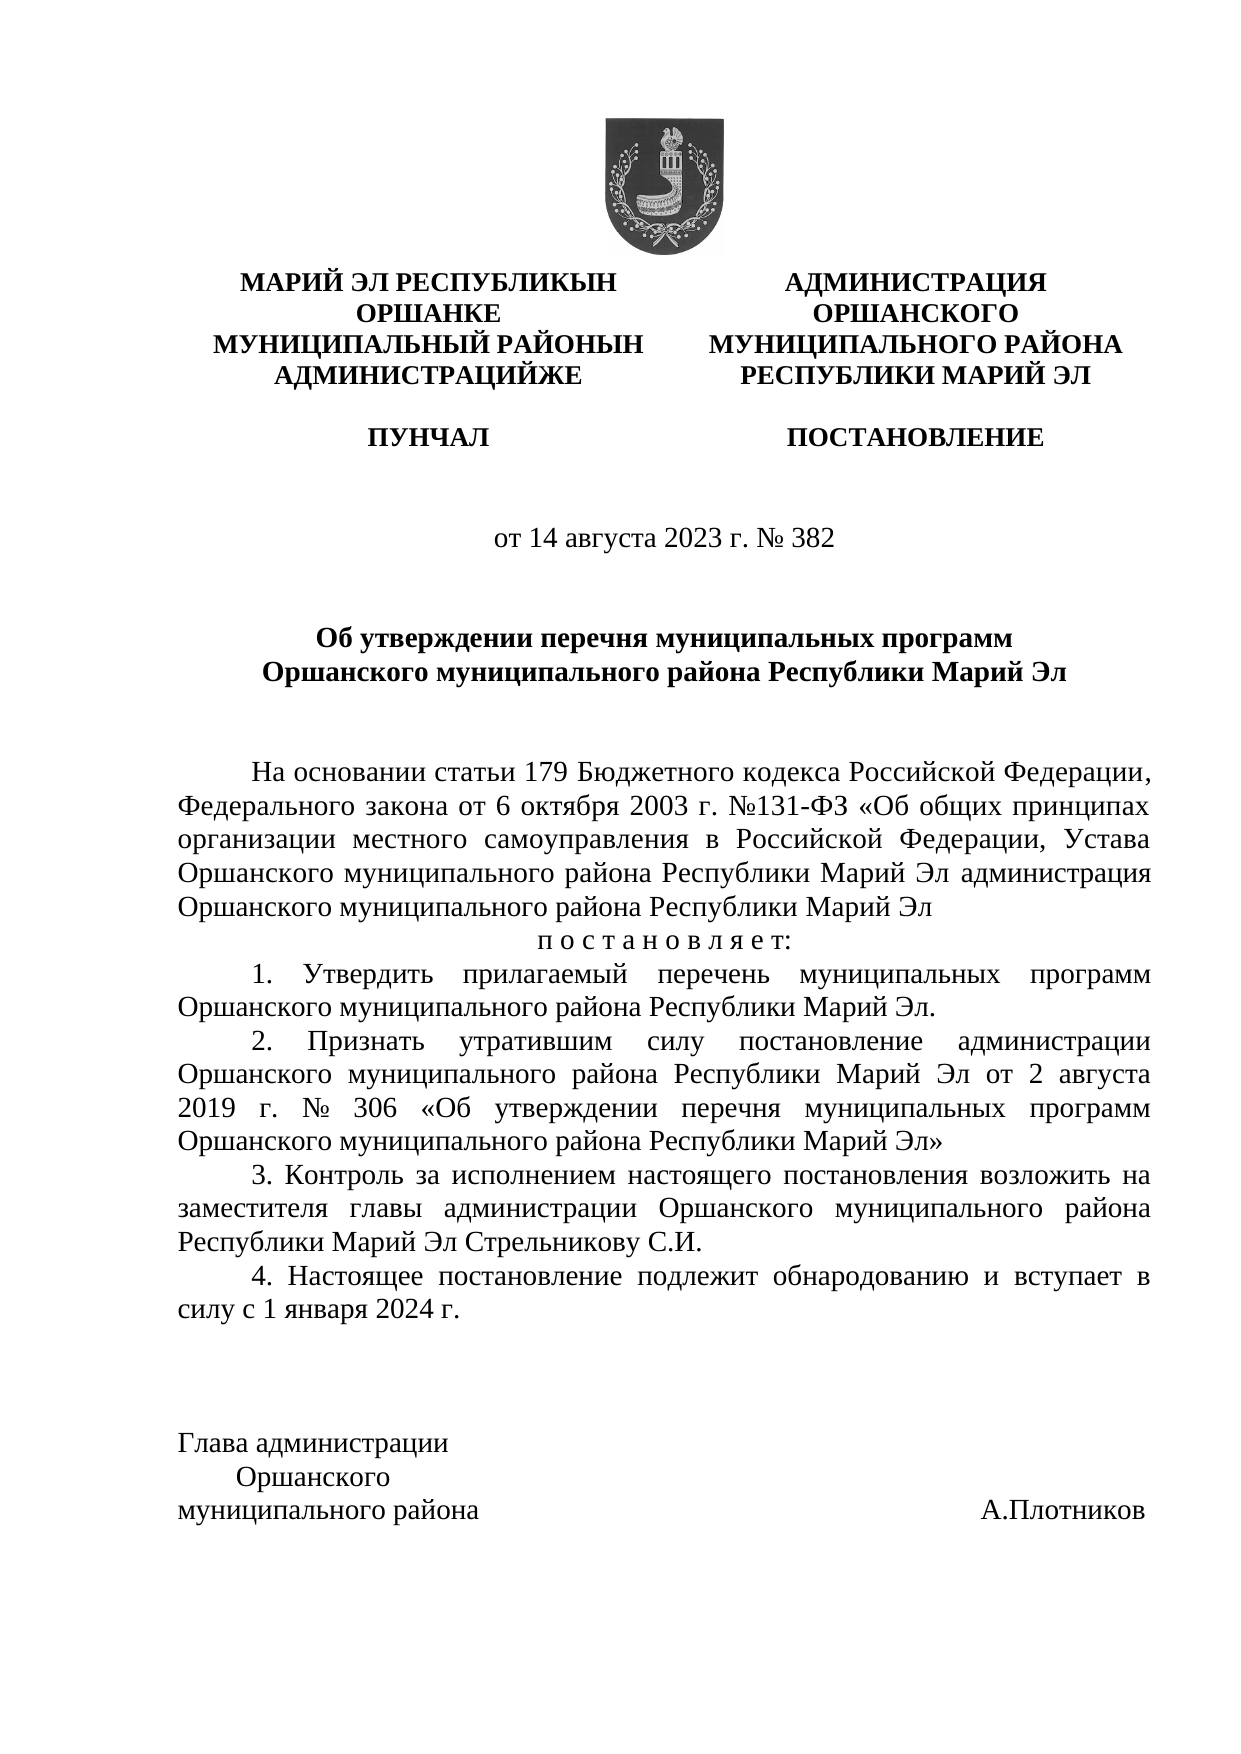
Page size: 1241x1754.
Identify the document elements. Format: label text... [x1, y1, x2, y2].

text 1. Утвердить прилагаемый перечень муниципальных программ Оршанского муниципального района Республики Марий Эл. [177, 956, 1152, 1023]
text 4. Настоящее постановление подлежит обнародованию и вступает в силу с 1 января 2024 г. [177, 1258, 1152, 1325]
picture [605, 118, 724, 256]
text от 14 августа 2023 г. № 382 [177, 520, 1152, 553]
table_header [177, 118, 1152, 266]
table_cell АДМИНИСТРАЦИЯ ОРШАНСКОГО МУНИЦИПАЛЬНОГО РАЙОНА РЕСПУБЛИКИ МАРИЙ ЭЛ ПОСТАНОВЛЕНИЕ [679, 266, 1152, 453]
text муниципального района А.Плотников [177, 1492, 1152, 1526]
text Оршанского [177, 1459, 1152, 1492]
text Об утверждении перечня муниципальных программ [177, 620, 1152, 654]
text п о с т а н о в л я е т: [177, 922, 1152, 956]
text 3. Контроль за исполнением настоящего постановления возложить на заместителя главы администрации Оршанского муниципального района Республики Марий Эл Стрельникову С.И. [177, 1157, 1152, 1258]
text 2. Признать утратившим силу постановление администрации Оршанского муниципального района Республики Марий Эл от 2 августа 2019 г. № 306 «Об утверждении перечня муниципальных программ Оршанского муниципального района Республики Марий Эл» [177, 1023, 1152, 1157]
text На основании статьи 179 Бюджетного кодекса Российской Федерации, Федерального закона от 6 октября 2003 г. №131-ФЗ «Об общих принципах организации местного самоуправления в Российской Федерации, Устава Оршанского муниципального района Республики Марий Эл администрация Оршанского муниципального района Республики Марий Эл [177, 754, 1152, 788]
text Оршанского муниципального района Республики Марий Эл [177, 654, 1152, 687]
text Глава администрации [177, 1425, 1152, 1459]
table_cell МАРИЙ ЭЛ РЕСПУБЛИКЫН ОРШАНКЕ МУНИЦИПАЛЬНЫЙ РАЙОНЫН АДМИНИСТРАЦИЙЖЕ ПУНЧАЛ [177, 266, 679, 453]
